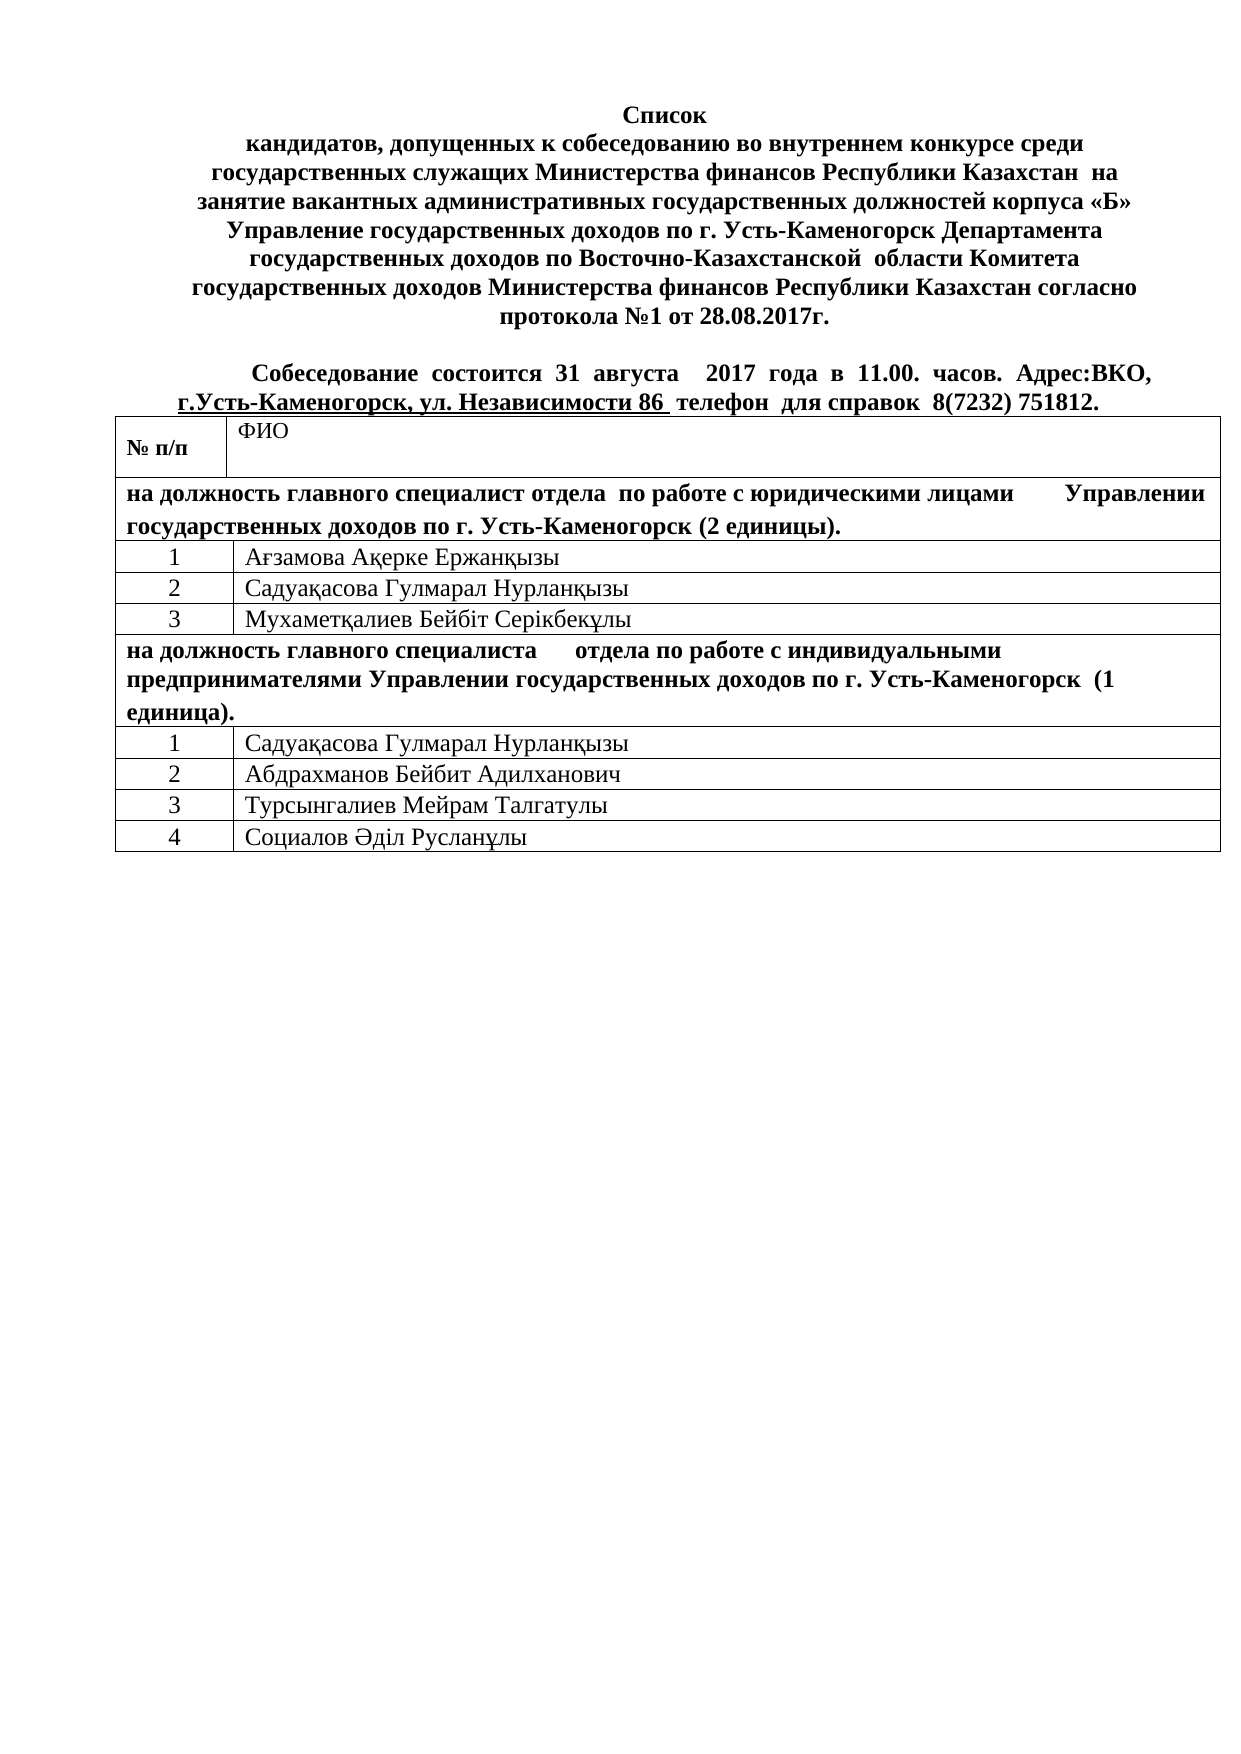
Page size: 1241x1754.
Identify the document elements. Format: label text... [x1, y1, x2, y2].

table_header ФИО [227, 417, 1220, 477]
table_cell 2 [116, 573, 233, 603]
table_cell на должность главного специалиста отдела по работе с индивидуальными предпринимателями Управлении государственных доходов по г. Усть-Каменогорск (1 единица). [116, 635, 1220, 726]
table_cell Абдрахманов Бейбит Адилханович [234, 759, 1220, 789]
table_cell 1 [116, 727, 233, 757]
table_cell на должность главного специалист отдела по работе с юридическими лицами Управлении государственных доходов по г. Усть-Каменогорск (2 единицы). [116, 478, 1220, 540]
table_cell Ағзамова Ақерке Ержанқызы [234, 541, 1220, 572]
table_cell Турсынгалиев Мейрам Талгатулы [234, 790, 1220, 820]
table_cell Садуақасова Гулмарал Нурланқызы [234, 727, 1220, 757]
text Список [177, 100, 1152, 128]
text кандидатов, допущенных к собеседованию во внутреннем конкурсе среди государственных служащих Министерства финансов Республики Казахстан на занятие вакантных административных государственных должностей корпуса «Б» Управление государственных доходов по г. Усть-Каменогорск Департамента государственных доходов по Восточно-Казахстанской области Комитета государственных доходов Министерства финансов Республики Казахстан согласно протокола №1 от 28.08.2017г. [177, 128, 1152, 330]
table_header № п/п [116, 417, 226, 477]
table_cell Садуақасова Гулмарал Нурланқызы [234, 573, 1220, 603]
table_cell 4 [116, 821, 233, 851]
table_cell Социалов Әділ Русланұлы [234, 821, 1220, 851]
table_cell 2 [116, 759, 233, 789]
table_cell 3 [116, 790, 233, 820]
table_cell 3 [116, 604, 233, 634]
table_cell 1 [116, 541, 233, 572]
table_cell Мухаметқалиев Бейбіт Серікбекұлы [234, 604, 1220, 634]
text Собеседование состоится 31 августа 2017 года в 11.00. часов. Адрес:ВКО, г.Усть-Каменогорск, ул. Независимости 86 телефон для справок 8(7232) 751812. [177, 358, 1152, 416]
